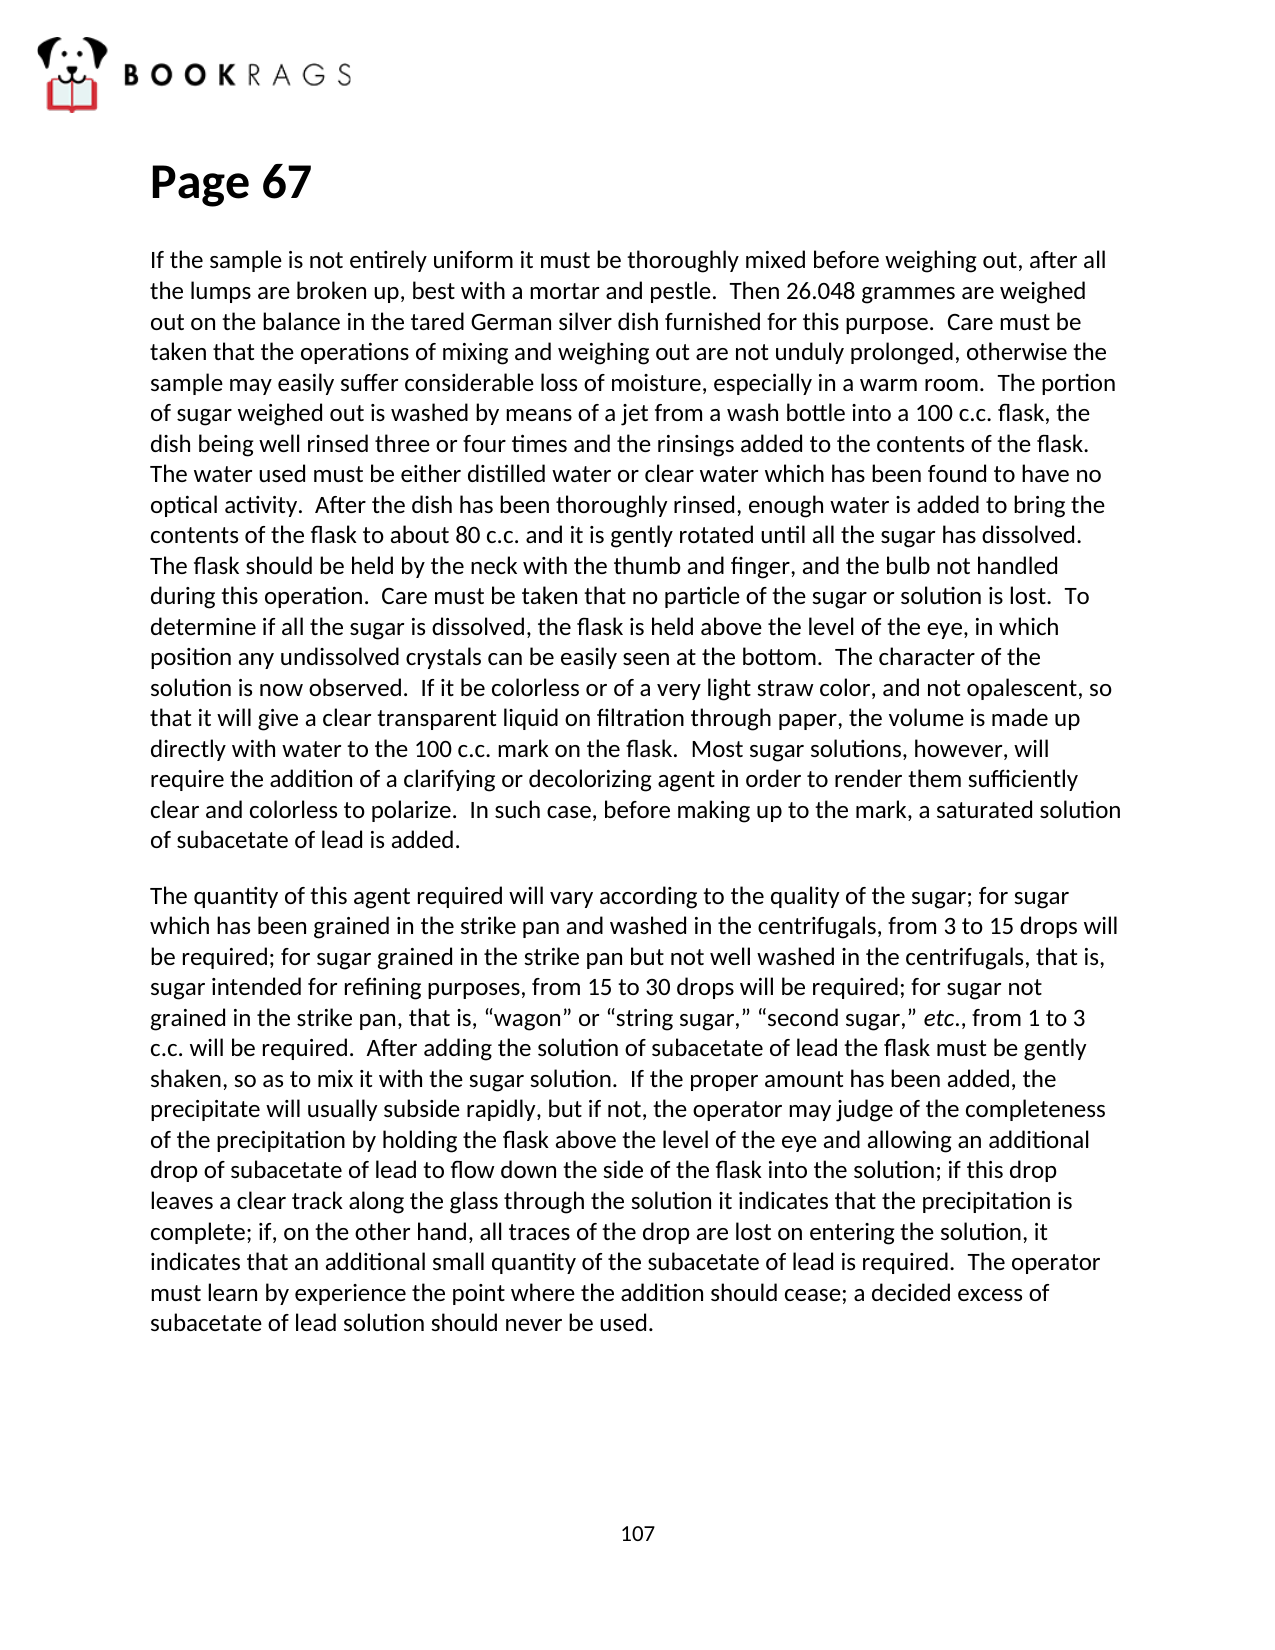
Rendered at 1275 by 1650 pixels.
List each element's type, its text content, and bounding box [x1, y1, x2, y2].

text Page 67 [150, 150, 1125, 211]
text The quantity of this agent required will vary according to the quality of the sugar; for sugar which has been grained in the strike pan and washed in the centrifugals, from 3 to 15 drops will be required; for sugar grained in the strike pan but not well washed in the centrifugals, that is, sugar intended for refining purposes, from 15 to 30 drops will be required; for sugar not grained in the strike pan, that is, “wagon” or “string sugar,” “second sugar,” etc., from 1 to 3 c.c. will be required. After adding the solution of subacetate of lead the flask must be gently shaken, so as to mix it with the sugar solution. If the proper amount has been added, the precipitate will usually subside rapidly, but if not, the operator may judge of the completeness of the precipitation by holding the flask above the level of the eye and allowing an additional drop of subacetate of lead to flow down the side of the flask into the solution; if this drop leaves a clear track along the glass through the solution it indicates that the precipitation is complete; if, on the other hand, all traces of the drop are lost on entering the solution, it indicates that an additional small quantity of the subacetate of lead is required. The operator must learn by experience the point where the addition should cease; a decided excess of subacetate of lead solution should never be used. [150, 880, 1125, 1338]
picture [37, 37, 351, 113]
text If the sample is not entirely uniform it must be thoroughly mixed before weighing out, after all the lumps are broken up, best with a mortar and pestle. Then 26.048 grammes are weighed out on the balance in the tared German silver dish furnished for this purpose. Care must be taken that the operations of mixing and weighing out are not unduly prolonged, otherwise the sample may easily suffer considerable loss of moisture, especially in a warm room. The portion of sugar weighed out is washed by means of a jet from a wash bottle into a 100 c.c. flask, the dish being well rinsed three or four times and the rinsings added to the contents of the flask. The water used must be either distilled water or clear water which has been found to have no optical activity. After the dish has been thoroughly rinsed, enough water is added to bring the contents of the flask to about 80 c.c. and it is gently rotated until all the sugar has dissolved. The flask should be held by the neck with the thumb and finger, and the bulb not handled during this operation. Care must be taken that no particle of the sugar or solution is lost. To determine if all the sugar is dissolved, the flask is held above the level of the eye, in which position any undissolved crystals can be easily seen at the bottom. The character of the solution is now observed. If it be colorless or of a very light straw color, and not opalescent, so that it will give a clear transparent liquid on filtration through paper, the volume is made up directly with water to the 100 c.c. mark on the flask. Most sugar solutions, however, will require the addition of a clarifying or decolorizing agent in order to render them sufficiently clear and colorless to polarize. In such case, before making up to the mark, a saturated solution of subacetate of lead is added. [150, 244, 1125, 855]
